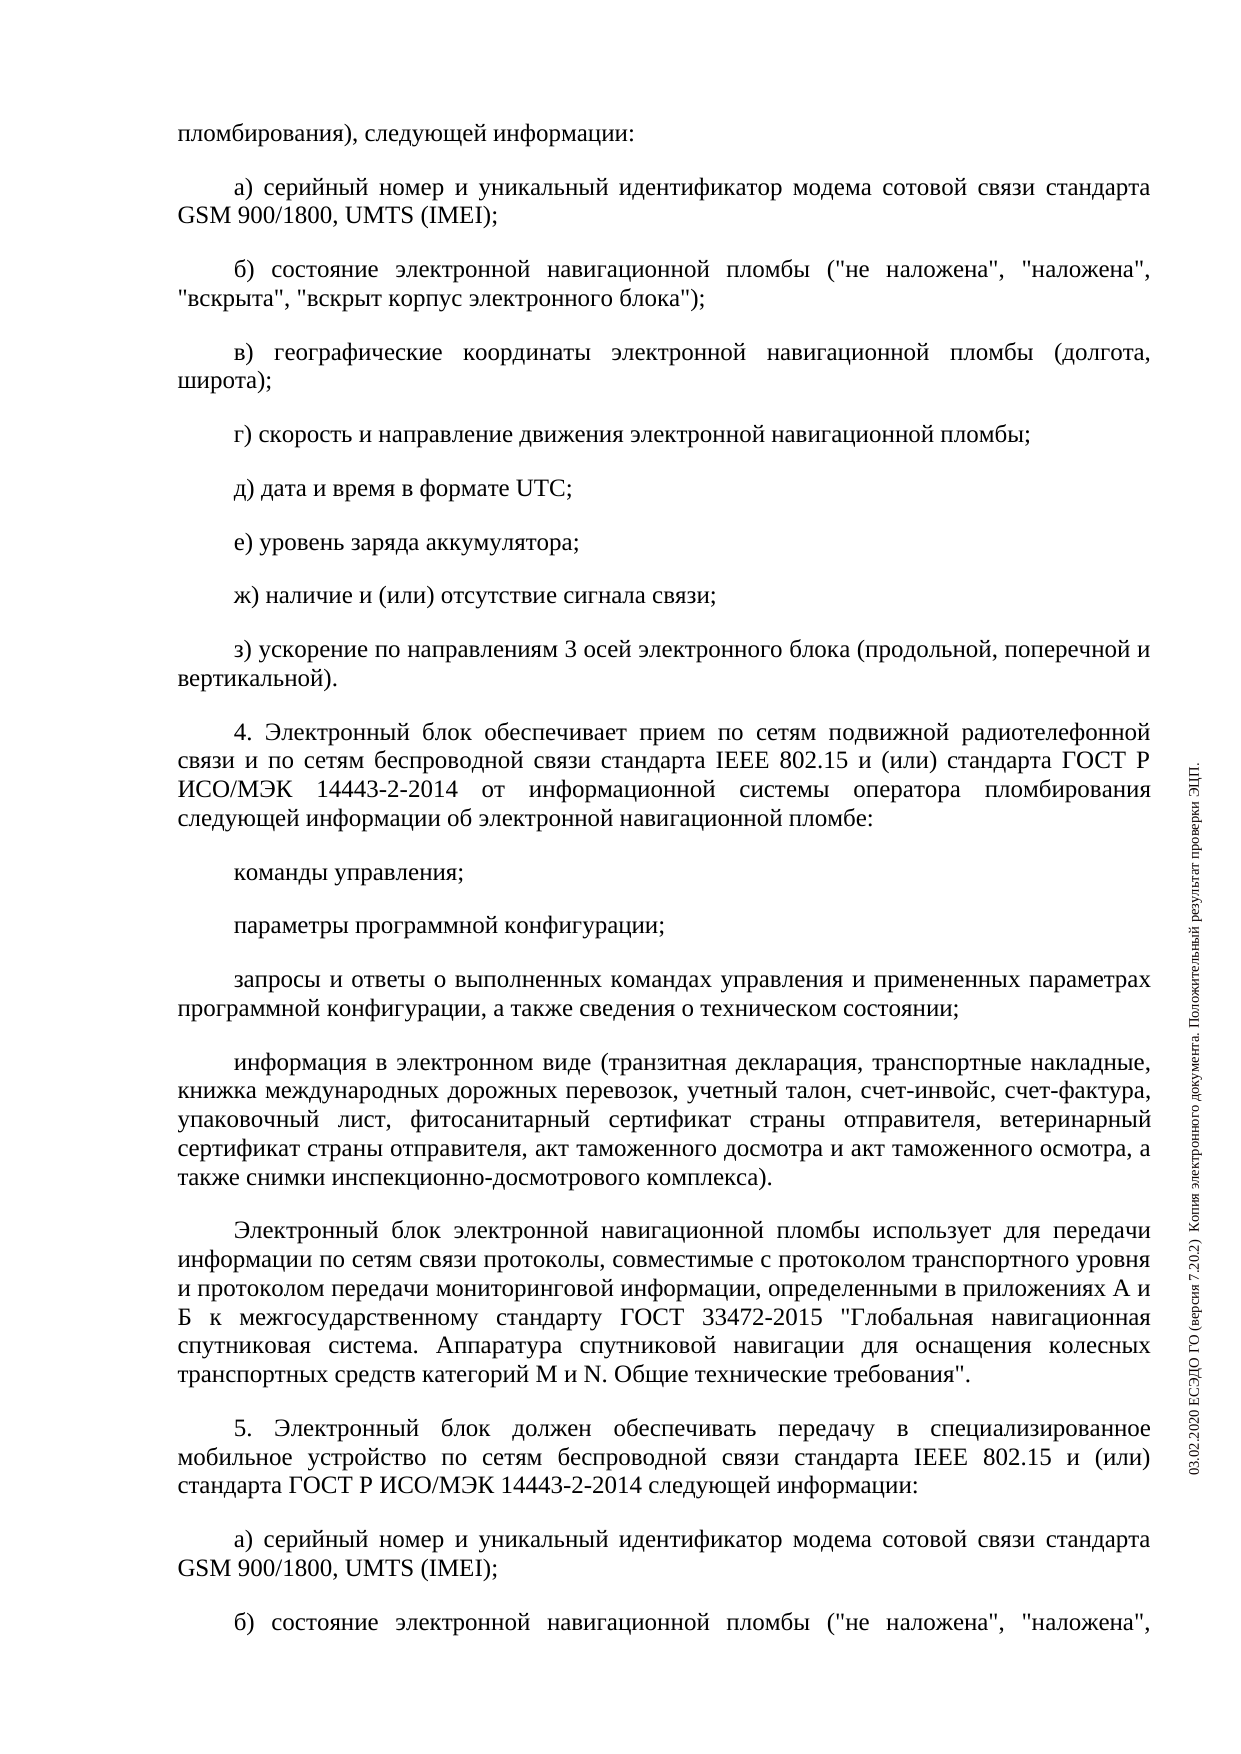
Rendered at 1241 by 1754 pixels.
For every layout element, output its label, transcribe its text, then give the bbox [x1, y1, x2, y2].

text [177, 118, 1152, 147]
text а) серийный номер и уникальный идентификатор модема сотовой связи стандарта GSM 900/1800, UMTS (IMEI); [177, 1524, 1152, 1582]
text запросы и ответы о выполненных командах управления и примененных параметрах программной конфигурации, а также сведения о техническом состоянии; [177, 964, 1152, 1022]
text Электронный блок электронной навигационной пломбы использует для передачи информации по сетям связи протоколы, совместимые с протоколом транспортного уровня и протоколом передачи мониторинговой информации, определенными в приложениях А и Б к межгосударственному стандарту ГОСТ 33472-2015 "Глобальная навигационная спутниковая система. Аппаратура спутниковой навигации для оснащения колесных транспортных средств категорий M и N. Общие технические требования". [177, 1216, 1152, 1388]
text параметры программной конфигурации; [177, 911, 1152, 939]
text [177, 1607, 1152, 1636]
text е) уровень заряда аккумулятора; [177, 527, 1152, 556]
text з) ускорение по направлениям 3 осей электронного блока (продольной, поперечной и вертикальной). [177, 634, 1152, 692]
text информация в электронном виде (транзитная декларация, транспортные накладные, книжка международных дорожных перевозок, учетный талон, счет-инвойс, счет-фактура, упаковочный лист, фитосанитарный сертификат страны отправителя, ветеринарный сертификат страны отправителя, акт таможенного досмотра и акт таможенного осмотра, а также снимки инспекционно-досмотрового комплекса). [177, 1047, 1152, 1191]
text д) дата и время в формате UTC; [177, 473, 1152, 502]
text г) скорость и направление движения электронной навигационной пломбы; [177, 419, 1152, 448]
text 4. Электронный блок обеспечивает прием по сетям подвижной радиотелефонной связи и по сетям беспроводной связи стандарта IEEE 802.15 и (или) стандарта ГОСТ Р ИСО/МЭК 14443-2-2014 от информационной системы оператора пломбирования следующей информации об электронной навигационной пломбе: [177, 717, 1152, 832]
text команды управления; [177, 857, 1152, 886]
text б) состояние электронной навигационной пломбы ("не наложена", "наложена", "вскрыта", "вскрыт корпус электронного блока"); [177, 254, 1152, 312]
text а) серийный номер и уникальный идентификатор модема сотовой связи стандарта GSM 900/1800, UMTS (IMEI); [177, 172, 1152, 229]
text ж) наличие и (или) отсутствие сигнала связи; [177, 581, 1152, 609]
text 5. Электронный блок должен обеспечивать передачу в специализированное мобильное устройство по сетям беспроводной связи стандарта IEEE 802.15 и (или) стандарта ГОСТ Р ИСО/МЭК 14443-2-2014 следующей информации: [177, 1413, 1152, 1499]
text в) географические координаты электронной навигационной пломбы (долгота, широта); [177, 337, 1152, 394]
